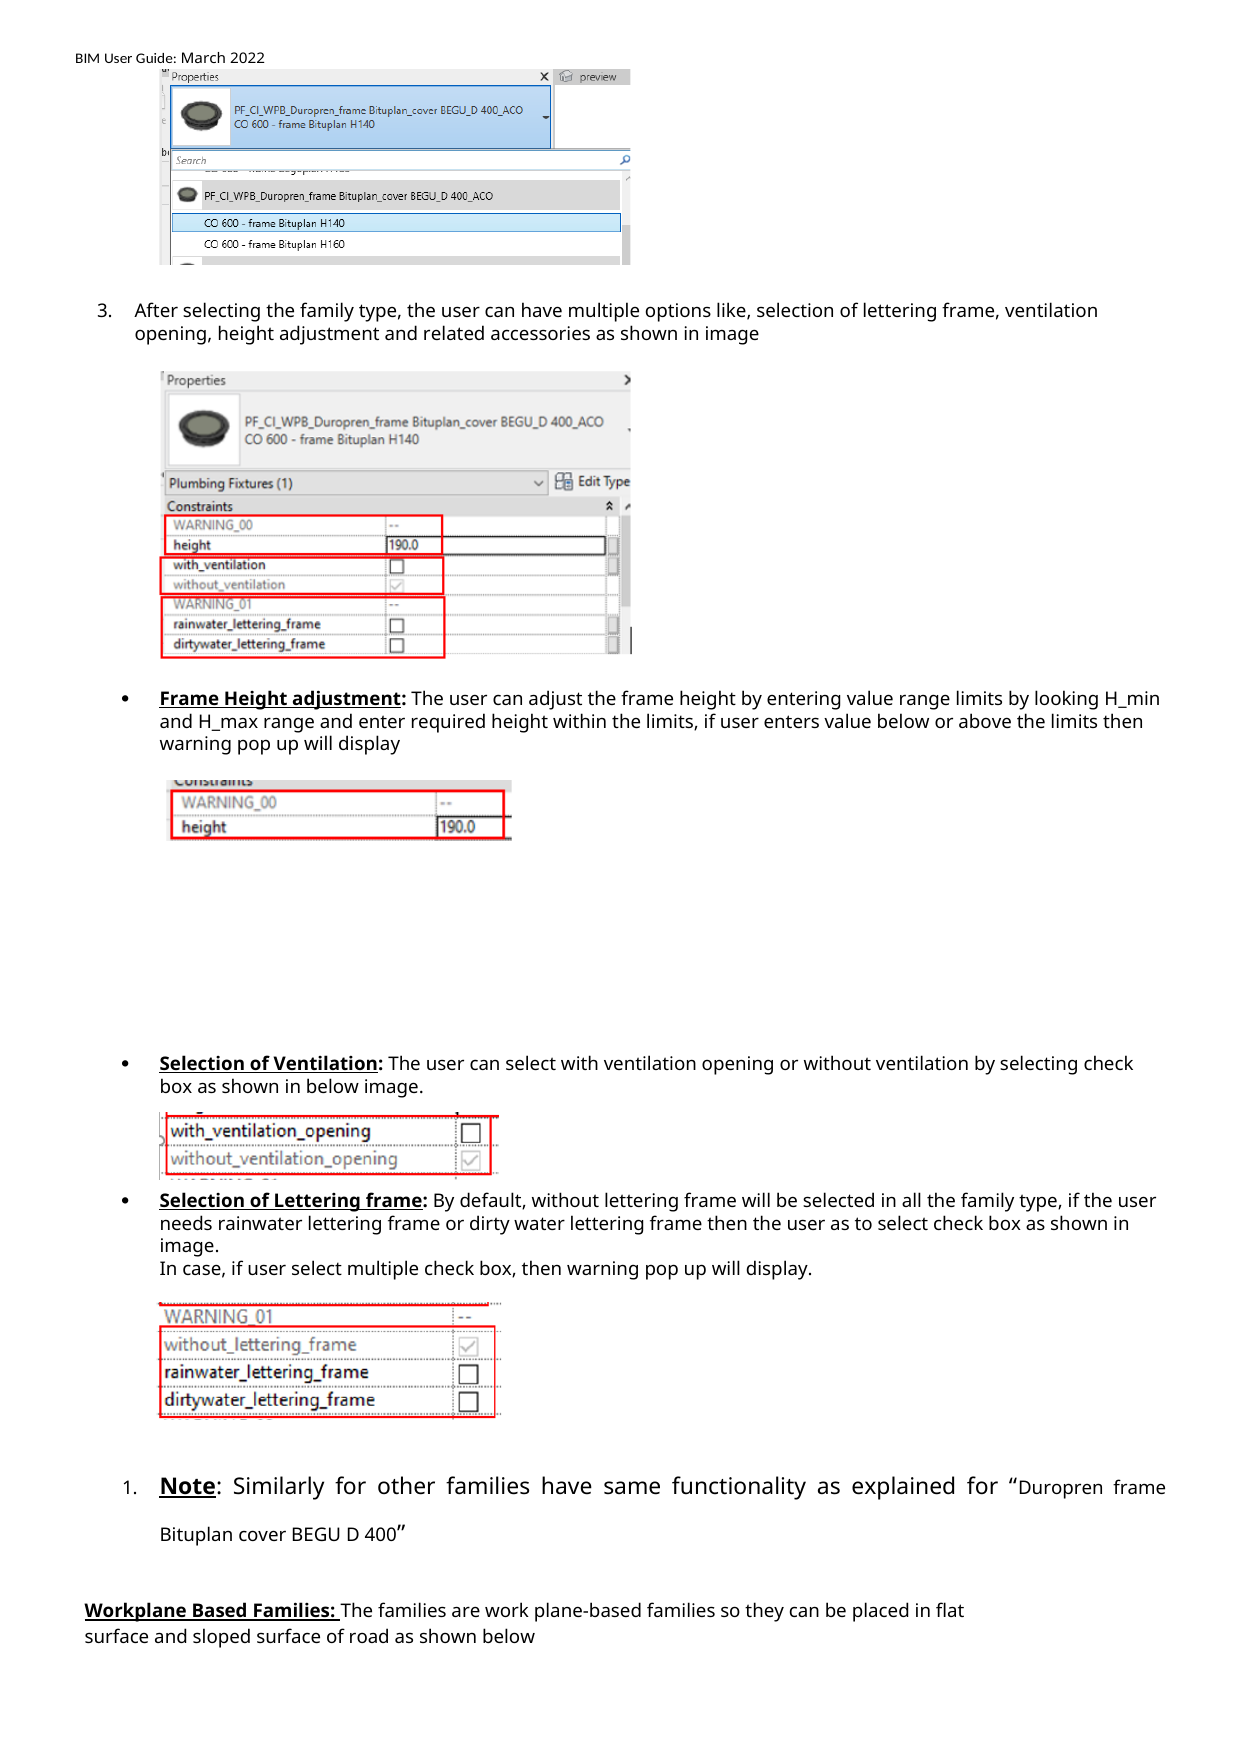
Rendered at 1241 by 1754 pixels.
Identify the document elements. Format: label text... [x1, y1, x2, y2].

picture [161, 780, 512, 841]
picture [159, 69, 631, 265]
list Selection of Lettering frame: By default, without lettering frame will be selected in all the family type, if the user needs rainwater lettering frame or dirty water lettering frame then the user as to select check box as shown in image. [122, 1189, 1166, 1257]
picture [155, 369, 634, 661]
list Selection of Ventilation: The user can select with ventilation opening or without ventilation by selecting check box as shown in below image. [122, 1052, 1166, 1098]
picture [159, 1112, 499, 1180]
text Workplane Based Families: The families are work plane-based families so they can be placed in flat surface and sloped surface of road as shown below [84, 1598, 1014, 1649]
list After selecting the family type, the user can have multiple options like, selection of lettering frame, ventilation opening, height adjustment and related accessories as shown in image [97, 299, 1166, 345]
text In case, if user select multiple check box, then warning pop up will display. [159, 1257, 1166, 1280]
list Note: Similarly for other families have same functionality as explained for “Duropren frame Bituplan cover BEGU D 400” [122, 1470, 1166, 1548]
list Frame Height adjustment: The user can adjust the frame height by entering value range limits by looking H_min and H_max range and enter required height within the limits, if user enters value below or above the limits then warning pop up will display [122, 687, 1166, 755]
picture [156, 1302, 502, 1420]
